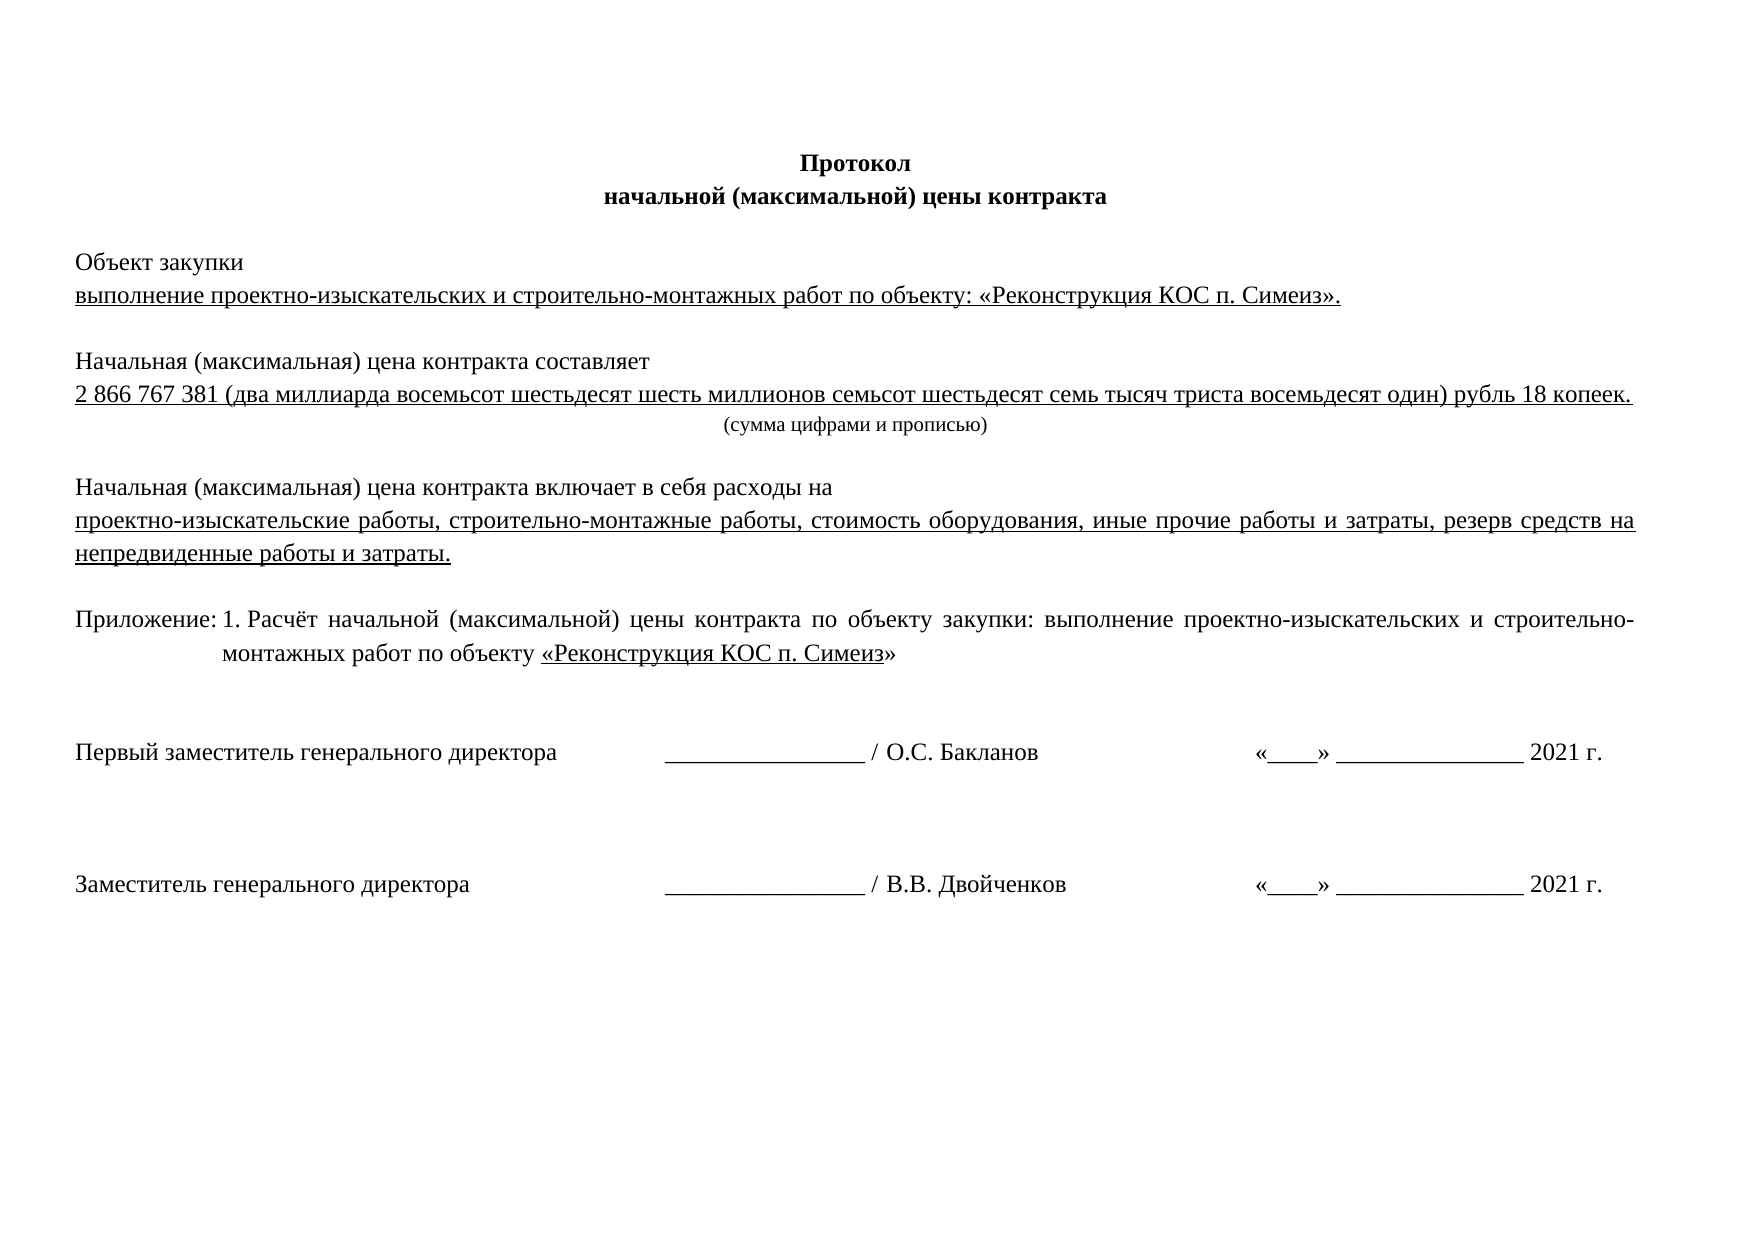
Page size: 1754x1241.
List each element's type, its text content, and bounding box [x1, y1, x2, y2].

text начальной (максимальной) цены контракта [75, 181, 1636, 209]
text Заместитель генерального директора ________________ / В.В. Двойченков «____» _______________ 2021 г. [75, 869, 1636, 897]
text Начальная (максимальная) цена контракта составляет [75, 346, 1636, 374]
text выполнение проектно-изыскательских и строительно-монтажных работ по объекту: «Реконструкция КОС п. Симеиз». [75, 280, 1636, 308]
text 2 866 767 381 (два миллиарда восемьсот шестьдесят шесть миллионов семьсот шестьдесят семь тысяч триста восемьдесят один) рубль 18 копеек. [75, 379, 1636, 408]
text Протокол [75, 148, 1636, 176]
text проектно-изыскательские работы, строительно-монтажные работы, стоимость оборудования, иные прочие работы и затраты, резерв средств на непредвиденные работы и затраты. [75, 532, 1636, 567]
text проектно-изыскательские работы, строительно-монтажные работы, стоимость оборудования, иные прочие работы и затраты, резерв средств на непредвиденные работы и затраты. [75, 506, 1636, 531]
text Приложение: 1. Расчёт начальной (максимальной) цены контракта по объекту закупки: выполнение проектно-изыскательских и строительно-монтажных работ по объекту «Реконструкция КОС п. Симеиз» [75, 604, 1636, 666]
text Первый заместитель генерального директора ________________ / О.С. Бакланов «____» _______________ 2021 г. [75, 737, 1636, 765]
text Начальная (максимальная) цена контракта включает в себя расходы на [75, 472, 1636, 501]
text (сумма цифрами и прописью) [75, 412, 1636, 436]
text Объект закупки [75, 247, 1636, 276]
